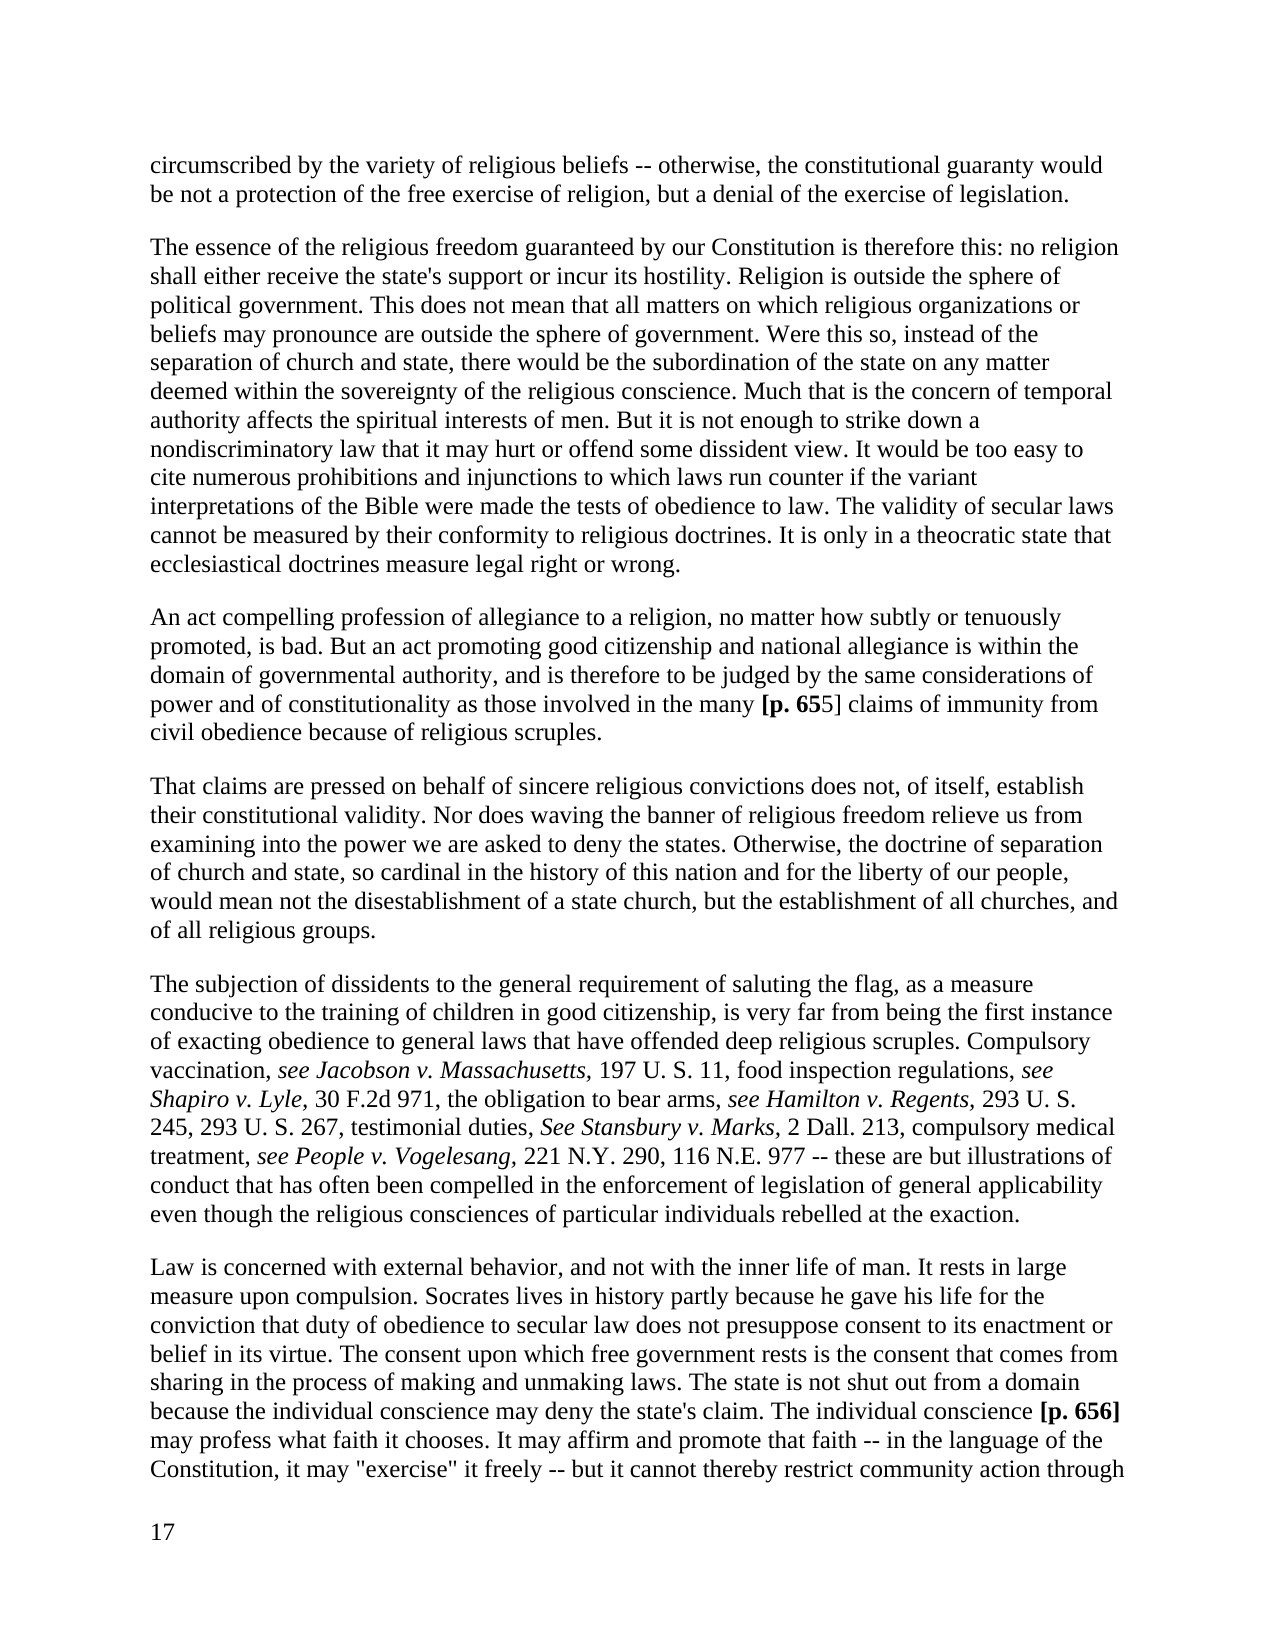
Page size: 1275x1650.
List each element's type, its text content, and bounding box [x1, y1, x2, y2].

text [150, 150, 1125, 207]
text The essence of the religious freedom guaranteed by our Constitution is therefore this: no religion shall either receive the state's support or incur its hostility. Religion is outside the sphere of political government. This does not mean that all matters on which religious organizations or beliefs may pronounce are outside the sphere of government. Were this so, instead of the separation of church and state, there would be the subordination of the state on any matter deemed within the sovereignty of the religious conscience. Much that is the concern of temporal authority affects the spiritual interests of men. But it is not enough to strike down a nondiscriminatory law that it may hurt or offend some dissident view. It would be too easy to cite numerous prohibitions and injunctions to which laws run counter if the variant interpretations of the Bible were made the tests of obedience to law. The validity of secular laws cannot be measured by their conformity to religious doctrines. It is only in a theocratic state that ecclesiastical doctrines measure legal right or wrong. [150, 232, 1125, 577]
text The subjection of dissidents to the general requirement of saluting the flag, as a measure conducive to the training of children in good citizenship, is very far from being the first instance of exacting obedience to general laws that have offended deep religious scruples. Compulsory vaccination, see Jacobson v. Massachusetts, 197 U. S. 11, food inspection regulations, see Shapiro v. Lyle, 30 F.2d 971, the obligation to bear arms, see Hamilton v. Regents, 293 U. S. 245, 293 U. S. 267, testimonial duties, See Stansbury v. Marks, 2 Dall. 213, compulsory medical treatment, see People v. Vogelesang, 221 N.Y. 290, 116 N.E. 977 -- these are but illustrations of conduct that has often been compelled in the enforcement of legislation of general applicability even though the religious consciences of particular individuals rebelled at the exaction. [150, 969, 1125, 1227]
text An act compelling profession of allegiance to a religion, no matter how subtly or tenuously promoted, is bad. But an act promoting good citizenship and national allegiance is within the domain of governmental authority, and is therefore to be judged by the same considerations of power and of constitutionality as those involved in the many [p. 655] claims of immunity from civil obedience because of religious scruples. [150, 602, 1125, 746]
text That claims are pressed on behalf of sincere religious convictions does not, of itself, establish their constitutional validity. Nor does waving the banner of religious freedom relieve us from examining into the power we are asked to deny the states. Otherwise, the doctrine of separation of church and state, so cardinal in the history of this nation and for the liberty of our people, would mean not the disestablishment of a state church, but the establishment of all churches, and of all religious groups. [150, 771, 1125, 944]
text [150, 1252, 1125, 1482]
